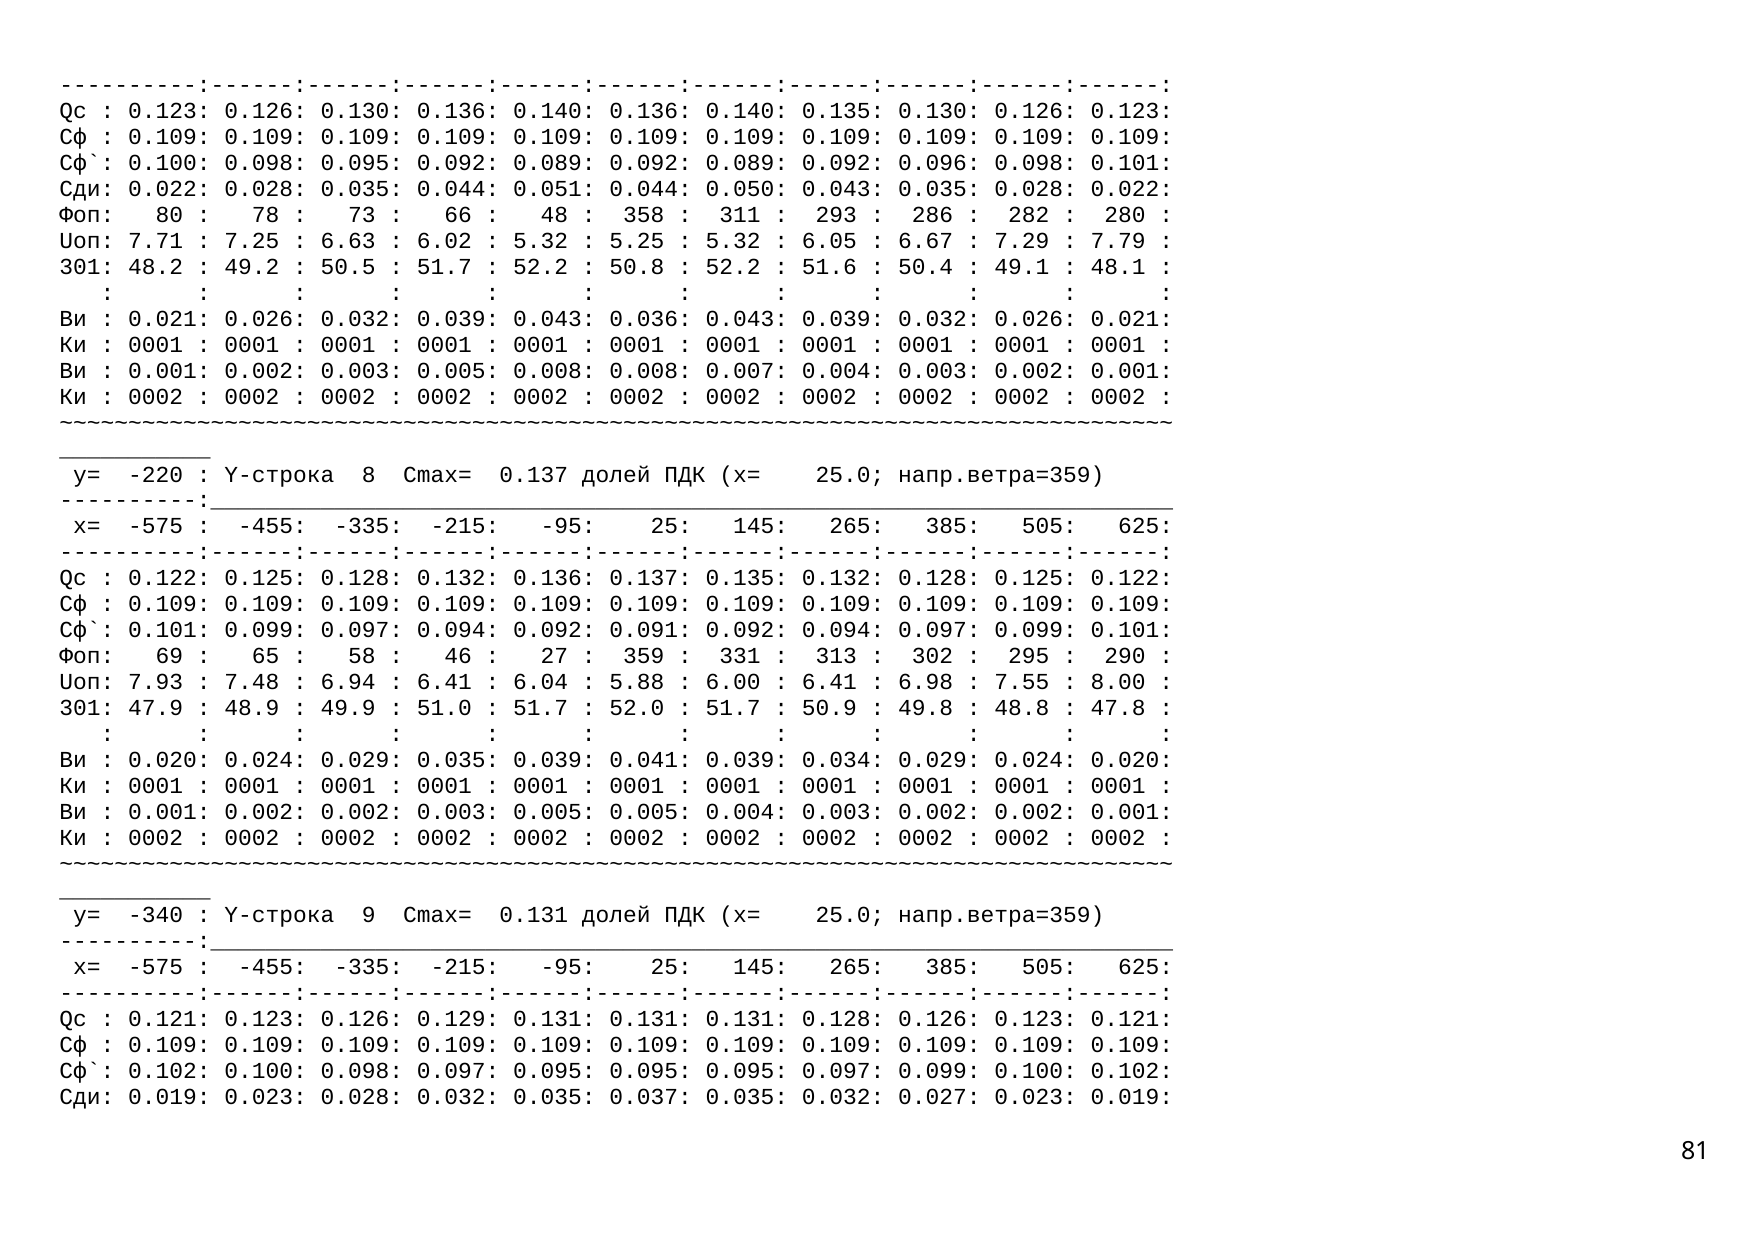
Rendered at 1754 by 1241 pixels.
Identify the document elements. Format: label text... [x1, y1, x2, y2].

text Ви : 0.001: 0.002: 0.003: 0.005: 0.008: 0.008: 0.007: 0.004: 0.003: 0.002: 0.001: [59, 359, 1709, 385]
text Ви : 0.001: 0.002: 0.002: 0.003: 0.005: 0.005: 0.004: 0.003: 0.002: 0.002: 0.001: [59, 800, 1709, 826]
text ----------:______________________________________________________________________ [59, 489, 1709, 515]
text Сди: 0.019: 0.023: 0.028: 0.032: 0.035: 0.037: 0.035: 0.032: 0.027: 0.023: 0.019: [59, 1085, 1709, 1111]
text Ки : 0002 : 0002 : 0002 : 0002 : 0002 : 0002 : 0002 : 0002 : 0002 : 0002 : 0002 : [59, 385, 1709, 411]
text Qc : 0.122: 0.125: 0.128: 0.132: 0.136: 0.137: 0.135: 0.132: 0.128: 0.125: 0.122: [59, 567, 1709, 593]
text Ви : 0.020: 0.024: 0.029: 0.035: 0.039: 0.041: 0.039: 0.034: 0.029: 0.024: 0.020: [59, 748, 1709, 774]
text Cф`: 0.101: 0.099: 0.097: 0.094: 0.092: 0.091: 0.092: 0.094: 0.097: 0.099: 0.101: [59, 618, 1709, 644]
text x= -575 : -455: -335: -215: -95: 25: 145: 265: 385: 505: 625: [59, 956, 1709, 982]
text ----------:______________________________________________________________________ [59, 930, 1709, 956]
text Uоп: 7.93 : 7.48 : 6.94 : 6.41 : 6.04 : 5.88 : 6.00 : 6.41 : 6.98 : 7.55 : 8.00 : [59, 670, 1709, 696]
text Ви : 0.021: 0.026: 0.032: 0.039: 0.043: 0.036: 0.043: 0.039: 0.032: 0.026: 0.021: [59, 307, 1709, 333]
text Сди: 0.022: 0.028: 0.035: 0.044: 0.051: 0.044: 0.050: 0.043: 0.035: 0.028: 0.022: [59, 178, 1709, 203]
text Cф : 0.109: 0.109: 0.109: 0.109: 0.109: 0.109: 0.109: 0.109: 0.109: 0.109: 0.109: [59, 126, 1709, 152]
text : : : : : : : : : : : : [59, 281, 1709, 307]
text Qc : 0.121: 0.123: 0.126: 0.129: 0.131: 0.131: 0.131: 0.128: 0.126: 0.123: 0.121: [59, 1008, 1709, 1033]
text ----------:------:------:------:------:------:------:------:------:------:------: [59, 982, 1709, 1008]
text ___________ [59, 437, 1709, 463]
text Cф`: 0.102: 0.100: 0.098: 0.097: 0.095: 0.095: 0.095: 0.097: 0.099: 0.100: 0.102: [59, 1059, 1709, 1085]
text y= -220 : Y-строка 8 Cmax= 0.137 долей ПДК (x= 25.0; напр.ветра=359) [59, 463, 1709, 489]
text Cф : 0.109: 0.109: 0.109: 0.109: 0.109: 0.109: 0.109: 0.109: 0.109: 0.109: 0.109: [59, 1033, 1709, 1059]
text Cф`: 0.100: 0.098: 0.095: 0.092: 0.089: 0.092: 0.089: 0.092: 0.096: 0.098: 0.101: [59, 152, 1709, 178]
text : : : : : : : : : : : : [59, 722, 1709, 748]
text y= -340 : Y-строка 9 Cmax= 0.131 долей ПДК (x= 25.0; напр.ветра=359) [59, 904, 1709, 930]
text ~~~~~~~~~~~~~~~~~~~~~~~~~~~~~~~~~~~~~~~~~~~~~~~~~~~~~~~~~~~~~~~~~~~~~~~~~~~~~~~~~ [59, 411, 1709, 437]
text ~~~~~~~~~~~~~~~~~~~~~~~~~~~~~~~~~~~~~~~~~~~~~~~~~~~~~~~~~~~~~~~~~~~~~~~~~~~~~~~~~ [59, 852, 1709, 878]
text x= -575 : -455: -335: -215: -95: 25: 145: 265: 385: 505: 625: [59, 515, 1709, 541]
text 301: 47.9 : 48.9 : 49.9 : 51.0 : 51.7 : 52.0 : 51.7 : 50.9 : 49.8 : 48.8 : 47.8 : [59, 696, 1709, 722]
text Uоп: 7.71 : 7.25 : 6.63 : 6.02 : 5.32 : 5.25 : 5.32 : 6.05 : 6.67 : 7.29 : 7.79 : [59, 229, 1709, 255]
text Фоп: 69 : 65 : 58 : 46 : 27 : 359 : 331 : 313 : 302 : 295 : 290 : [59, 644, 1709, 670]
text Ки : 0002 : 0002 : 0002 : 0002 : 0002 : 0002 : 0002 : 0002 : 0002 : 0002 : 0002 : [59, 826, 1709, 852]
text Ки : 0001 : 0001 : 0001 : 0001 : 0001 : 0001 : 0001 : 0001 : 0001 : 0001 : 0001 : [59, 774, 1709, 800]
text Ки : 0001 : 0001 : 0001 : 0001 : 0001 : 0001 : 0001 : 0001 : 0001 : 0001 : 0001 : [59, 333, 1709, 359]
text Cф : 0.109: 0.109: 0.109: 0.109: 0.109: 0.109: 0.109: 0.109: 0.109: 0.109: 0.109: [59, 593, 1709, 618]
text ----------:------:------:------:------:------:------:------:------:------:------: [59, 541, 1709, 567]
text ----------:------:------:------:------:------:------:------:------:------:------: [59, 74, 1709, 100]
text ___________ [59, 878, 1709, 904]
text 301: 48.2 : 49.2 : 50.5 : 51.7 : 52.2 : 50.8 : 52.2 : 51.6 : 50.4 : 49.1 : 48.1 : [59, 255, 1709, 281]
text Qc : 0.123: 0.126: 0.130: 0.136: 0.140: 0.136: 0.140: 0.135: 0.130: 0.126: 0.123: [59, 100, 1709, 126]
text Фоп: 80 : 78 : 73 : 66 : 48 : 358 : 311 : 293 : 286 : 282 : 280 : [59, 203, 1709, 229]
